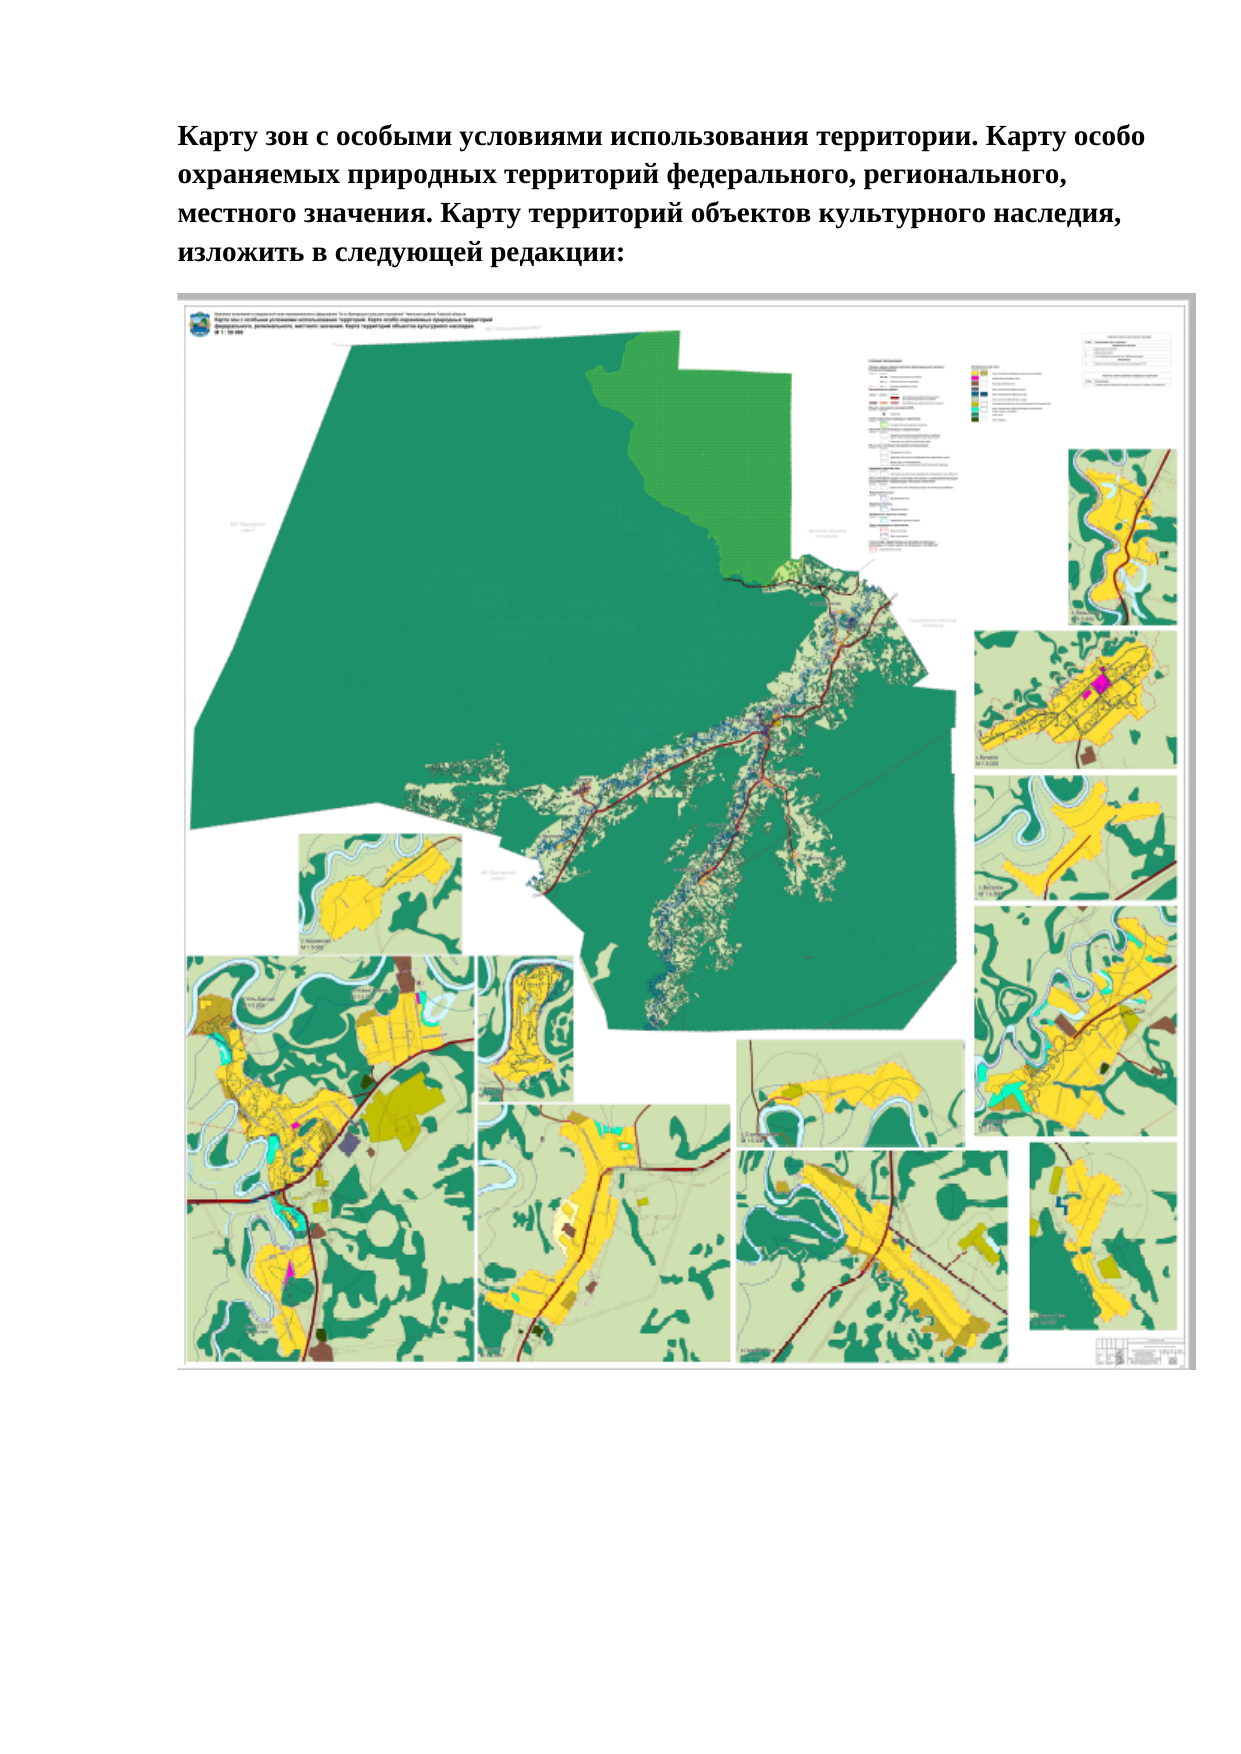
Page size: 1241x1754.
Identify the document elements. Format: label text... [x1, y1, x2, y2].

picture [177, 293, 1196, 1370]
text Карту зон с особыми условиями использования территории. Карту особо охраняемых природных территорий федерального, регионального, местного значения. Карту территорий объектов культурного наследия, изложить в следующей редакции: [177, 118, 1152, 267]
